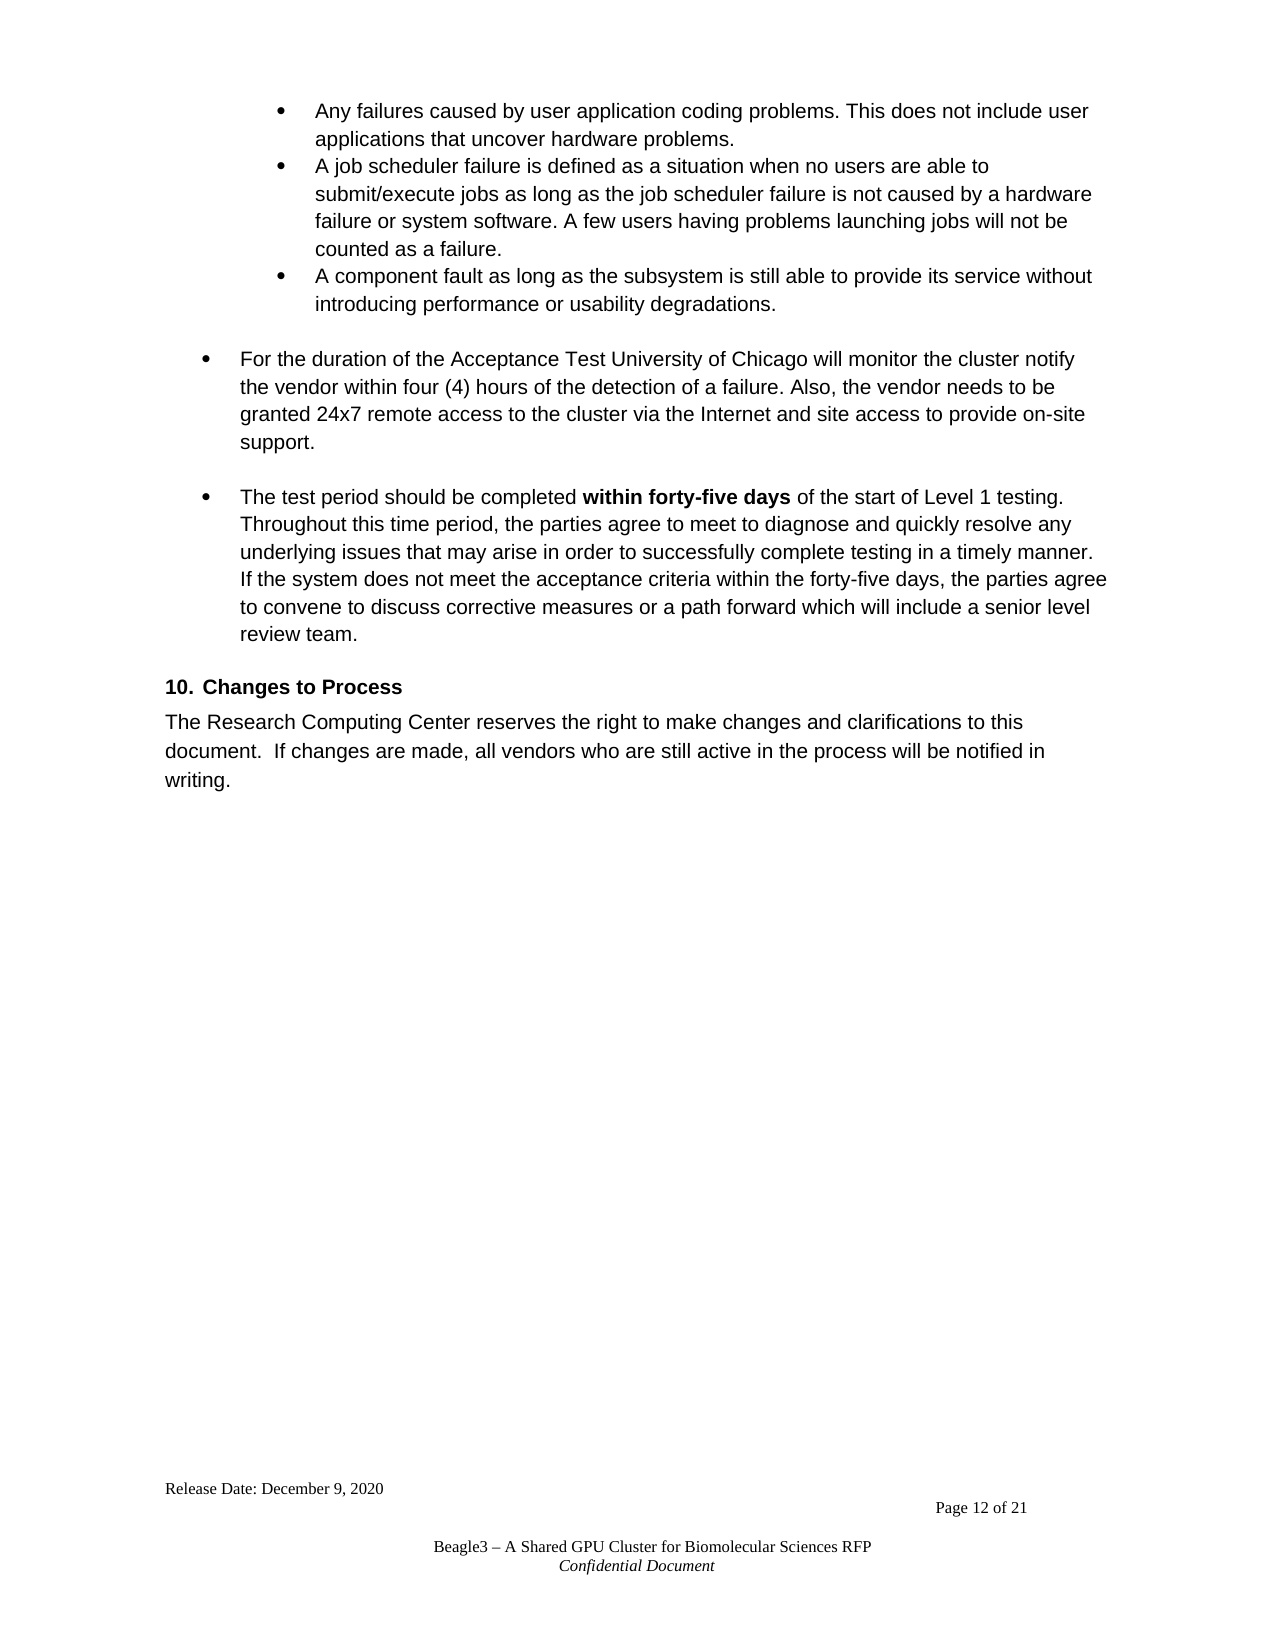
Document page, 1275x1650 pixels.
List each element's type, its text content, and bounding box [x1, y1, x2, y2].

text The Research Computing Center reserves the right to make changes and clarifications to this document. If changes are made, all vendors who are still active in the process will be notified in writing. [165, 705, 1110, 792]
list A job scheduler failure is defined as a situation when no users are able to submit/execute jobs as long as the job scheduler failure is not caused by a hardware failure or system software. A few users having problems launching jobs will not be counted as a failure. [277, 154, 1110, 261]
list The test period should be completed within forty-five days of the start of Level 1 testing. Throughout this time period, the parties agree to meet to diagnose and quickly resolve any underlying issues that may arise in order to successfully complete testing in a timely manner. If the system does not meet the acceptance criteria within the forty-five days, the parties agree to convene to discuss corrective measures or a path forward which will include a senior level review team. [202, 484, 1110, 646]
list Any failures caused by user application coding problems. This does not include user applications that uncover hardware problems. [277, 99, 1110, 151]
list A component fault as long as the subsystem is still able to provide its service without introducing performance or usability degradations. [277, 264, 1110, 316]
list For the duration of the Acceptance Test University of Chicago will monitor the cluster notify the vendor within four (4) hours of the detection of a failure. Also, the vendor needs to be granted 24x7 remote access to the cluster via the Internet and site access to provide on-site support. [202, 347, 1110, 453]
subtitle Changes to Process [165, 674, 1110, 698]
